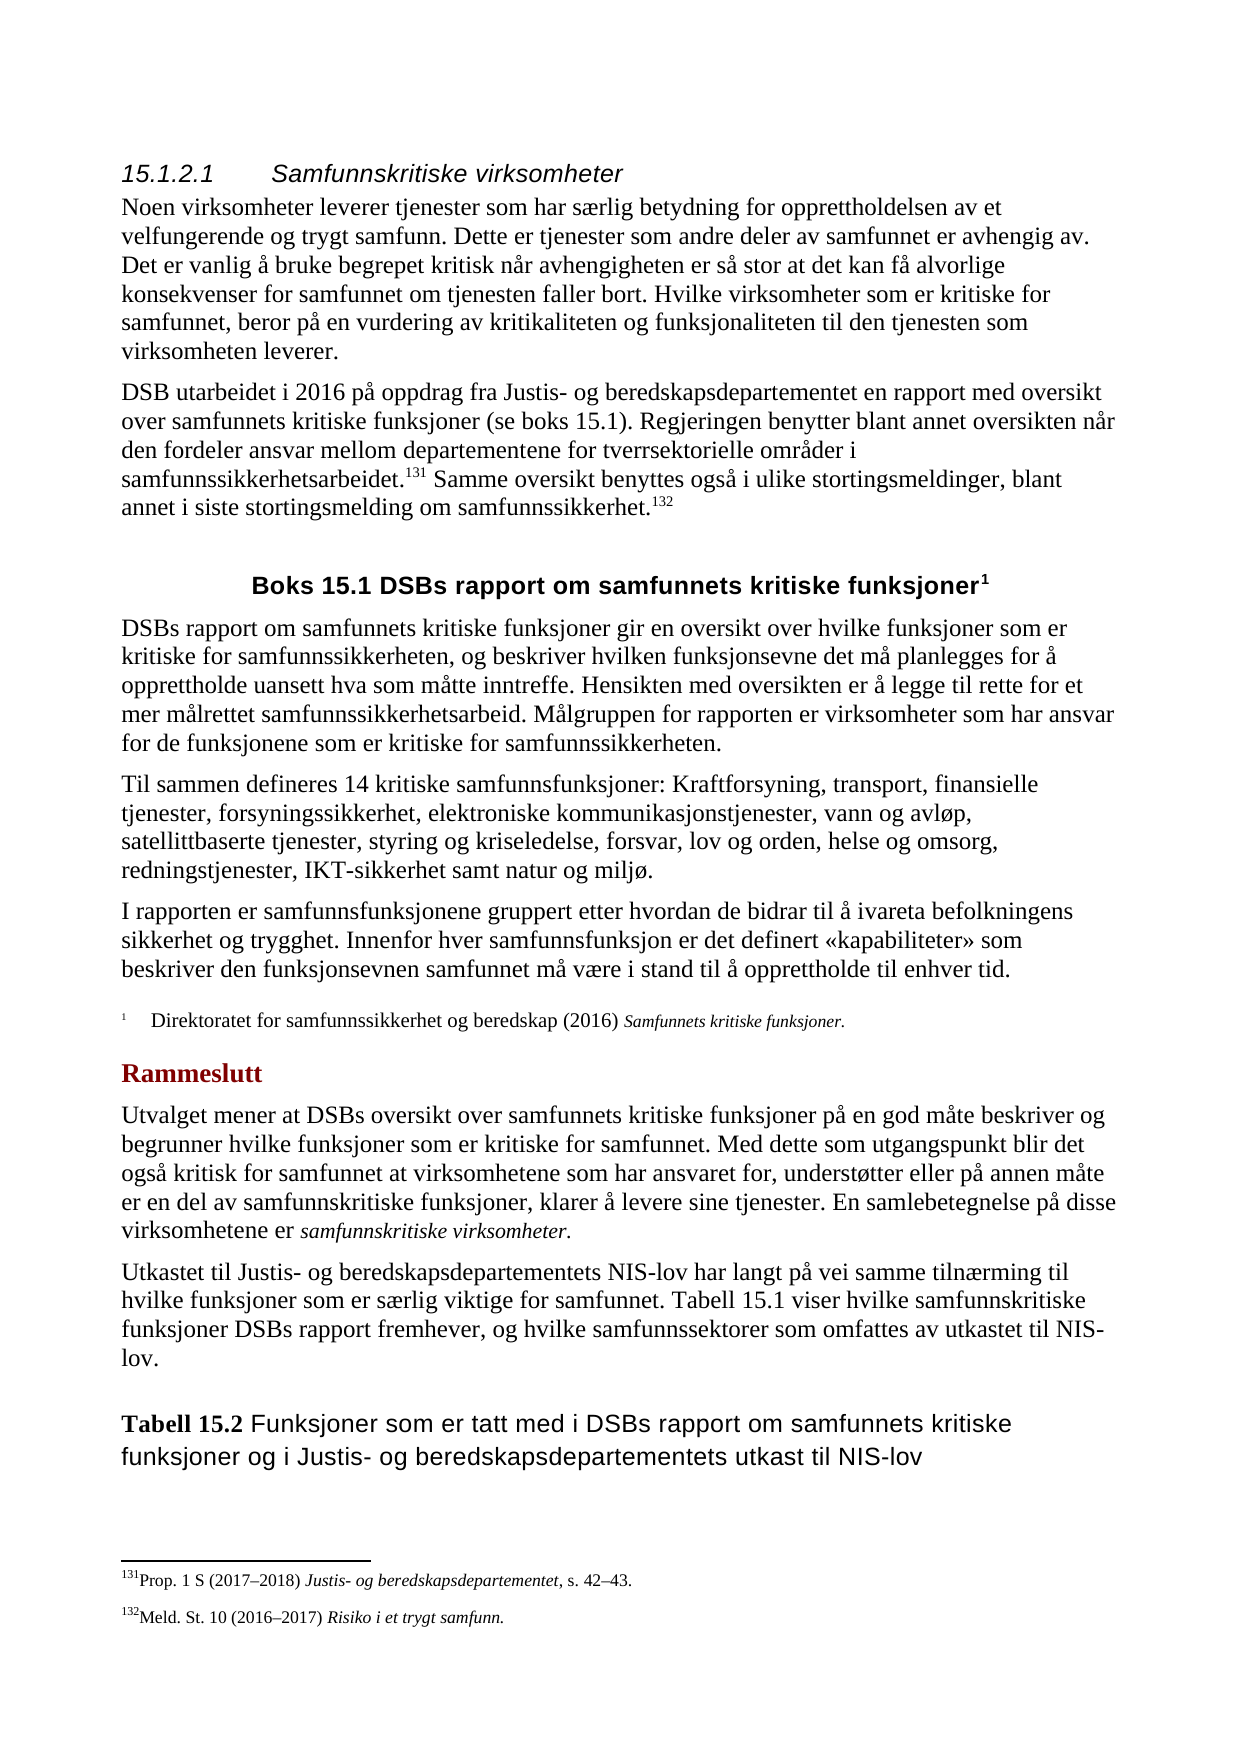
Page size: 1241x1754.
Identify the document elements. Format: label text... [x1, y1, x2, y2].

text DSBs rapport om samfunnets kritiske funksjoner1 [121, 571, 1119, 600]
text Rammeslutt [121, 1057, 1119, 1088]
text Utvalget mener at DSBs oversikt over samfunnets kritiske funksjoner på en god måte beskriver og begrunner hvilke funksjoner som er kritiske for samfunnet. Med dette som utgangspunkt blir det også kritisk for samfunnet at virksomhetene som har ansvaret for, understøtter eller på annen måte er en del av samfunnskritiske funksjoner, klarer å levere sine tjenester. En samlebetegnelse på disse virksomhetene er samfunnskritiske virksomheter. [121, 1100, 1119, 1244]
text I rapporten er samfunnsfunksjonene gruppert etter hvordan de bidrar til å ivareta befolkningens sikkerhet og trygghet. Innenfor hver samfunnsfunksjon er det definert «kapabiliteter» som beskriver den funksjonsevnen samfunnet må være i stand til å opprettholde til enhver tid. [121, 896, 1119, 983]
text Noen virksomheter leverer tjenester som har særlig betydning for opprettholdelsen av et velfungerende og trygt samfunn. Dette er tjenester som andre deler av samfunnet er avhengig av. Det er vanlig å bruke begrepet kritisk når avhengigheten er så stor at det kan få alvorlige konsekvenser for samfunnet om tjenesten faller bort. Hvilke virksomheter som er kritiske for samfunnet, beror på en vurdering av kritikaliteten og funksjonaliteten til den tjenesten som virksomheten leverer. [121, 192, 1119, 365]
subtitle Samfunnskritiske virksomheter [121, 159, 1119, 188]
text Utkastet til Justis- og beredskapsdepartementets NIS-lov har langt på vei samme tilnærming til hvilke funksjoner som er særlig viktige for samfunnet. Tabell 15.1 viser hvilke samfunnskritiske funksjoner DSBs rapport fremhever, og hvilke samfunnssektorer som omfattes av utkastet til NIS-lov. [121, 1257, 1119, 1372]
text DSBs rapport om samfunnets kritiske funksjoner gir en oversikt over hvilke funksjoner som er kritiske for samfunnssikkerheten, og beskriver hvilken funksjonsevne det må planlegges for å opprettholde uansett hva som måtte inntreffe. Hensikten med oversikten er å legge til rette for et mer målrettet samfunnssikkerhetsarbeid. Målgruppen for rapporten er virksomheter som har ansvar for de funksjonene som er kritiske for samfunnssikkerheten. [121, 613, 1119, 756]
text Funksjoner som er tatt med i DSBs rapport om samfunnets kritiske funksjoner og i Justis- og beredskapsdepartementets utkast til NIS-lov [121, 1409, 1119, 1471]
text Til sammen defineres 14 kritiske samfunnsfunksjoner: Kraftforsyning, transport, finansielle tjenester, forsyningssikkerhet, elektroniske kommunikasjonstjenester, vann og avløp, satellittbaserte tjenester, styring og kriseledelse, forsvar, lov og orden, helse og omsorg, redningstjenester, IKT-sikkerhet samt natur og miljø. [121, 769, 1119, 884]
text DSB utarbeidet i 2016 på oppdrag fra Justis- og beredskapsdepartementet en rapport med oversikt over samfunnets kritiske funksjoner (se boks 15.1). Regjeringen benytter blant annet oversikten når den fordeler ansvar mellom departementene for tverrsektorielle områder i samfunnssikkerhetsarbeidet. Samme oversikt benyttes også i ulike stortingsmeldinger, blant annet i siste stortingsmelding om samfunnssikkerhet. [121, 377, 1119, 521]
text 1 Direktoratet for samfunnssikkerhet og beredskap (2016) Samfunnets kritiske funksjoner. [121, 1008, 1119, 1032]
